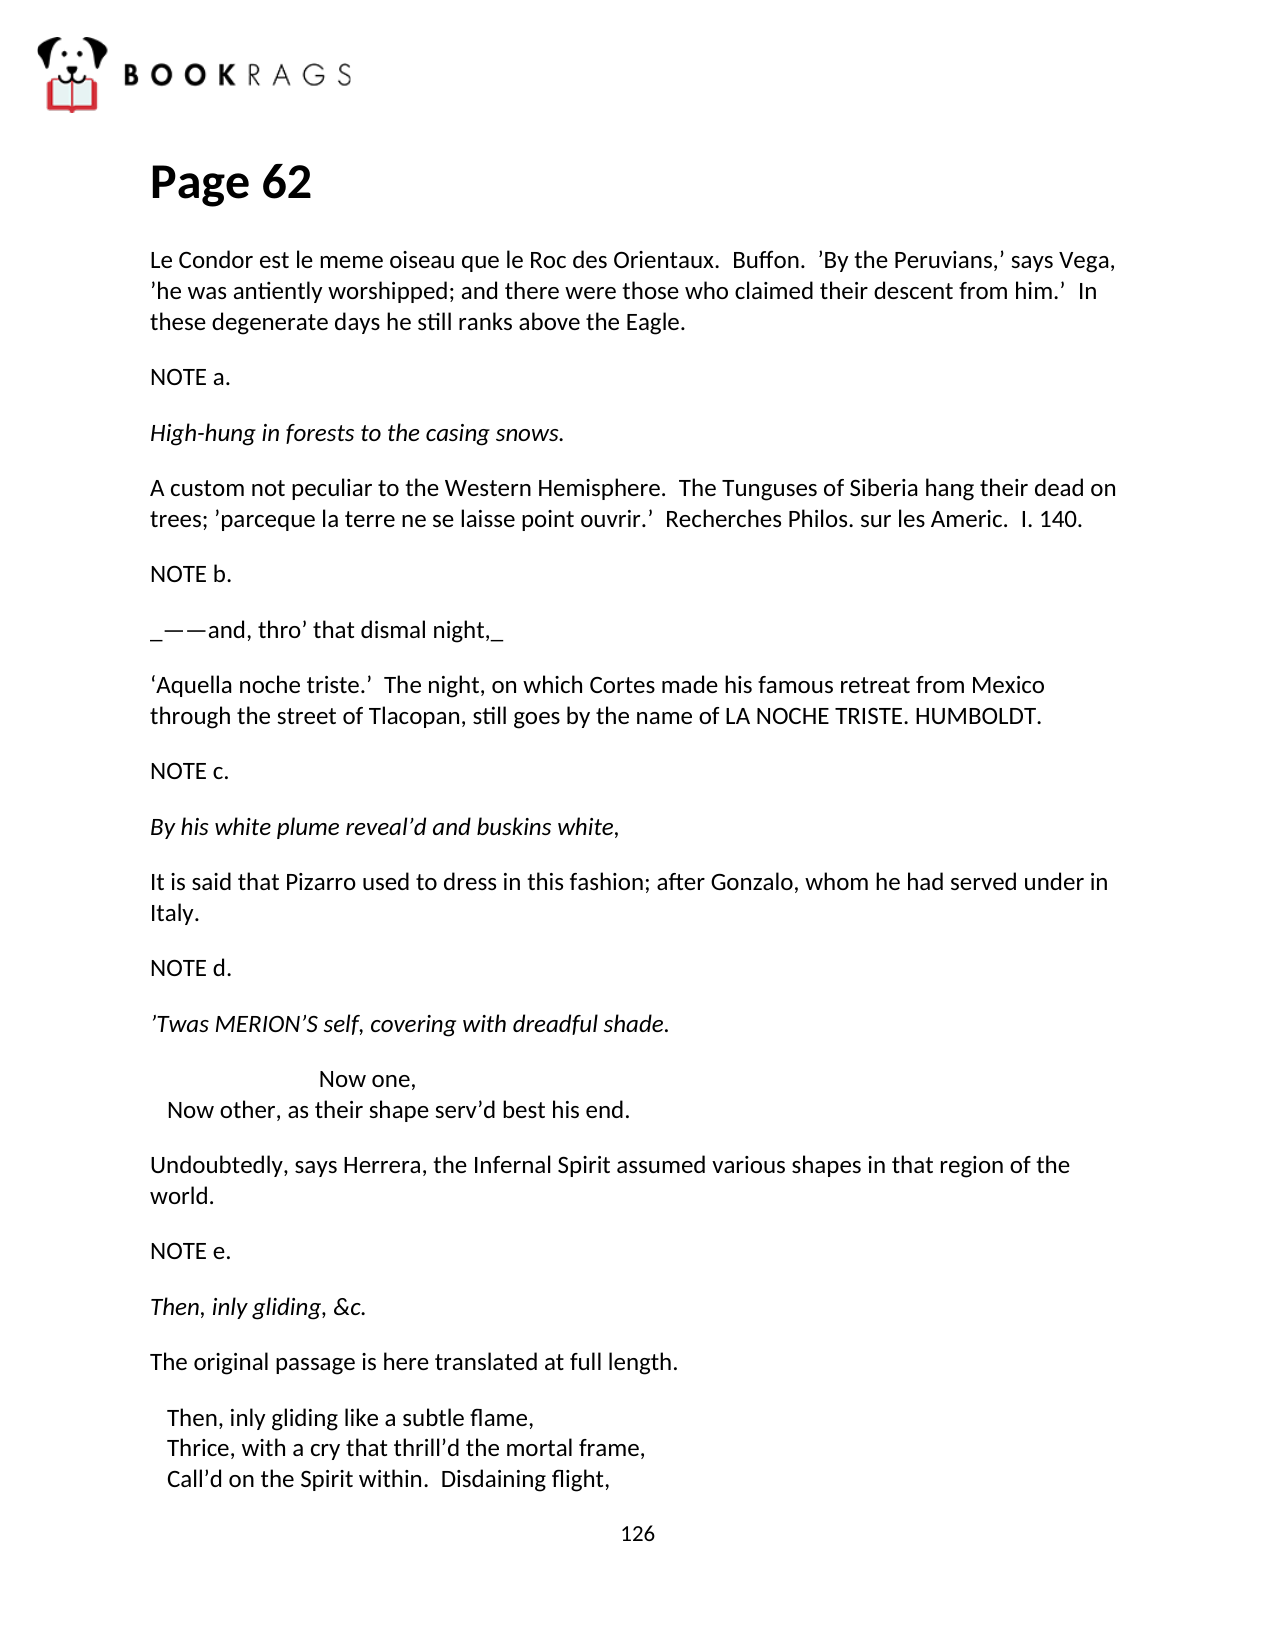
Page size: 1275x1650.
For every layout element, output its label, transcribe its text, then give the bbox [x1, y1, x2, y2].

text Then, inly gliding, &c. [150, 1291, 1125, 1322]
text It is said that Pizarro used to dress in this fashion; after Gonzalo, whom he had served under in Italy. [150, 866, 1125, 927]
text NOTE b. [150, 558, 1125, 589]
text _——­and, thro’ that dismal night,_ [150, 614, 1125, 644]
text By his white plume reveal’d and buskins white, [150, 811, 1125, 841]
text High-hung in forests to the casing snows. [150, 417, 1125, 447]
text A custom not peculiar to the Western Hemisphere. The Tunguses of Siberia hang their dead on trees; ’parceque la terre ne se laisse point ouvrir.’ Recherches Philos. sur les Americ. I. 140. [150, 472, 1125, 533]
text Undoubtedly, says Herrera, the Infernal Spirit assumed various shapes in that region of the world. [150, 1149, 1125, 1211]
text ’Twas MERION’S self, covering with dreadful shade. [150, 1008, 1125, 1038]
text NOTE a. [150, 361, 1125, 392]
text ‘Aquella noche triste.’ The night, on which Cortes made his famous retreat from Mexico through the street of Tlacopan, still goes by the name of LA NOCHE TRISTE. HUMBOLDT. [150, 669, 1125, 730]
text Page 62 [150, 150, 1125, 211]
picture [37, 37, 351, 113]
text The original passage is here translated at full length. [150, 1347, 1125, 1377]
text NOTE e. [150, 1236, 1125, 1266]
text Now one, Now other, as their shape serv’d best his end. [150, 1063, 1125, 1124]
text Le Condor est le meme oiseau que le Roc des Orientaux. Buffon. ’By the Peruvians,’ says Vega, ’he was antiently worshipped; and there were those who claimed their descent from him.’ In these degenerate days he still ranks above the Eagle. [150, 244, 1125, 336]
text NOTE c. [150, 755, 1125, 786]
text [150, 1402, 1125, 1494]
text NOTE d. [150, 952, 1125, 983]
